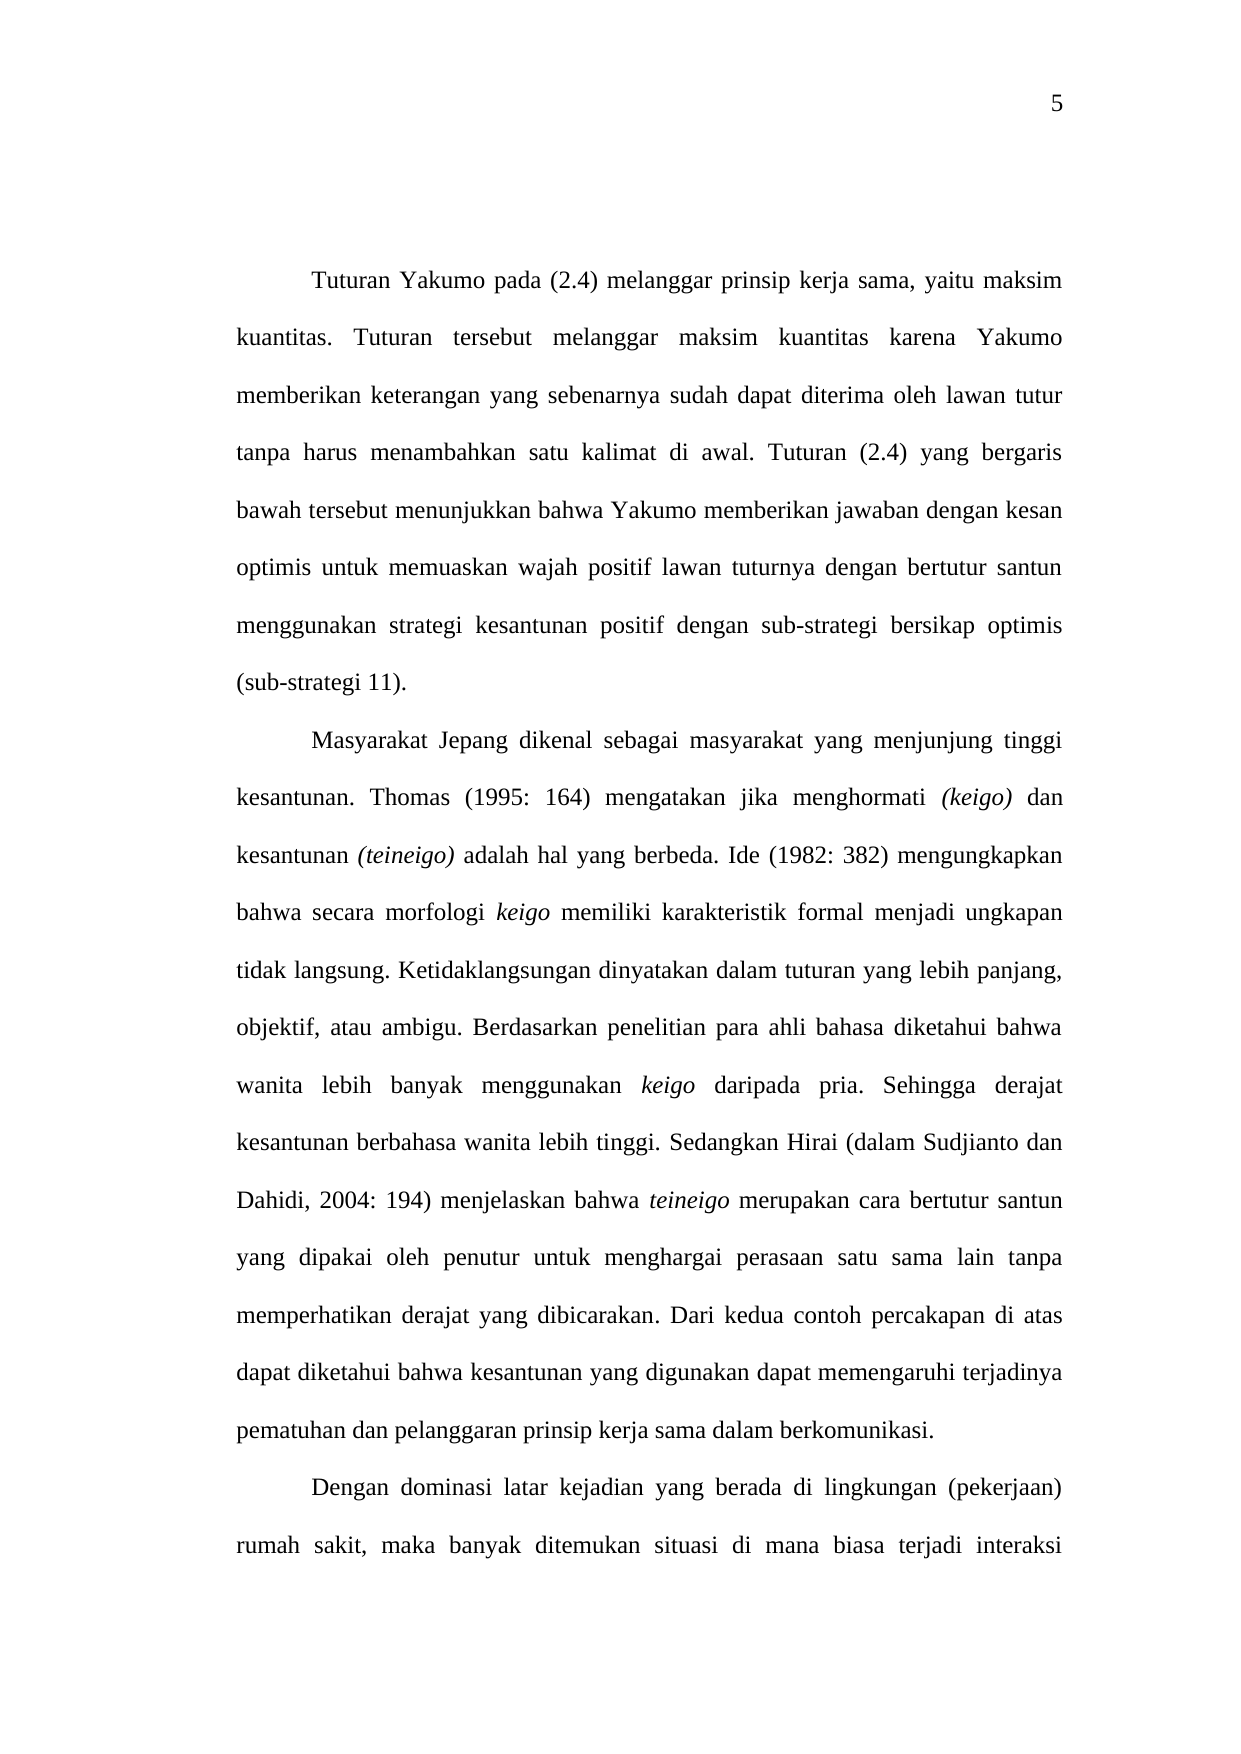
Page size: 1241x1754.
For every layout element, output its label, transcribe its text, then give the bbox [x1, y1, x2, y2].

text Tuturan Yakumo pada (2.4) melanggar prinsip kerja sama, yaitu maksim kuantitas. Tuturan tersebut melanggar maksim kuantitas karena Yakumo memberikan keterangan yang sebenarnya sudah dapat diterima oleh lawan tutur tanpa harus menambahkan satu kalimat di awal. Tuturan (2.4) yang bergaris bawah tersebut menunjukkan bahwa Yakumo memberikan jawaban dengan kesan optimis untuk memuaskan wajah positif lawan tuturnya dengan bertutur santun menggunakan strategi kesantunan positif dengan sub-strategi bersikap optimis (sub-strategi 11). [236, 265, 1063, 696]
text Masyarakat Jepang dikenal sebagai masyarakat yang menjunjung tinggi kesantunan. Thomas (1995: 164) mengatakan jika menghormati (keigo) dan kesantunan (teineigo) adalah hal yang berbeda. Ide (1982: 382) mengungkapkan bahwa secara morfologi keigo memiliki karakteristik formal menjadi ungkapan tidak langsung. Ketidaklangsungan dinyatakan dalam tuturan yang lebih panjang, objektif, atau ambigu. Berdasarkan penelitian para ahli bahasa diketahui bahwa wanita lebih banyak menggunakan keigo daripada pria. Sehingga derajat kesantunan berbahasa wanita lebih tinggi. Sedangkan Hirai (dalam Sudjianto dan Dahidi, 2004: 194) menjelaskan bahwa teineigo merupakan cara bertutur santun yang dipakai oleh penutur untuk menghargai perasaan satu sama lain tanpa memperhatikan derajat yang dibicarakan. Dari kedua contoh percakapan di atas dapat diketahui bahwa kesantunan yang digunakan dapat memengaruhi terjadinya pematuhan dan pelanggaran prinsip kerja sama dalam berkomunikasi. [236, 725, 1063, 1444]
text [236, 1472, 1063, 1559]
